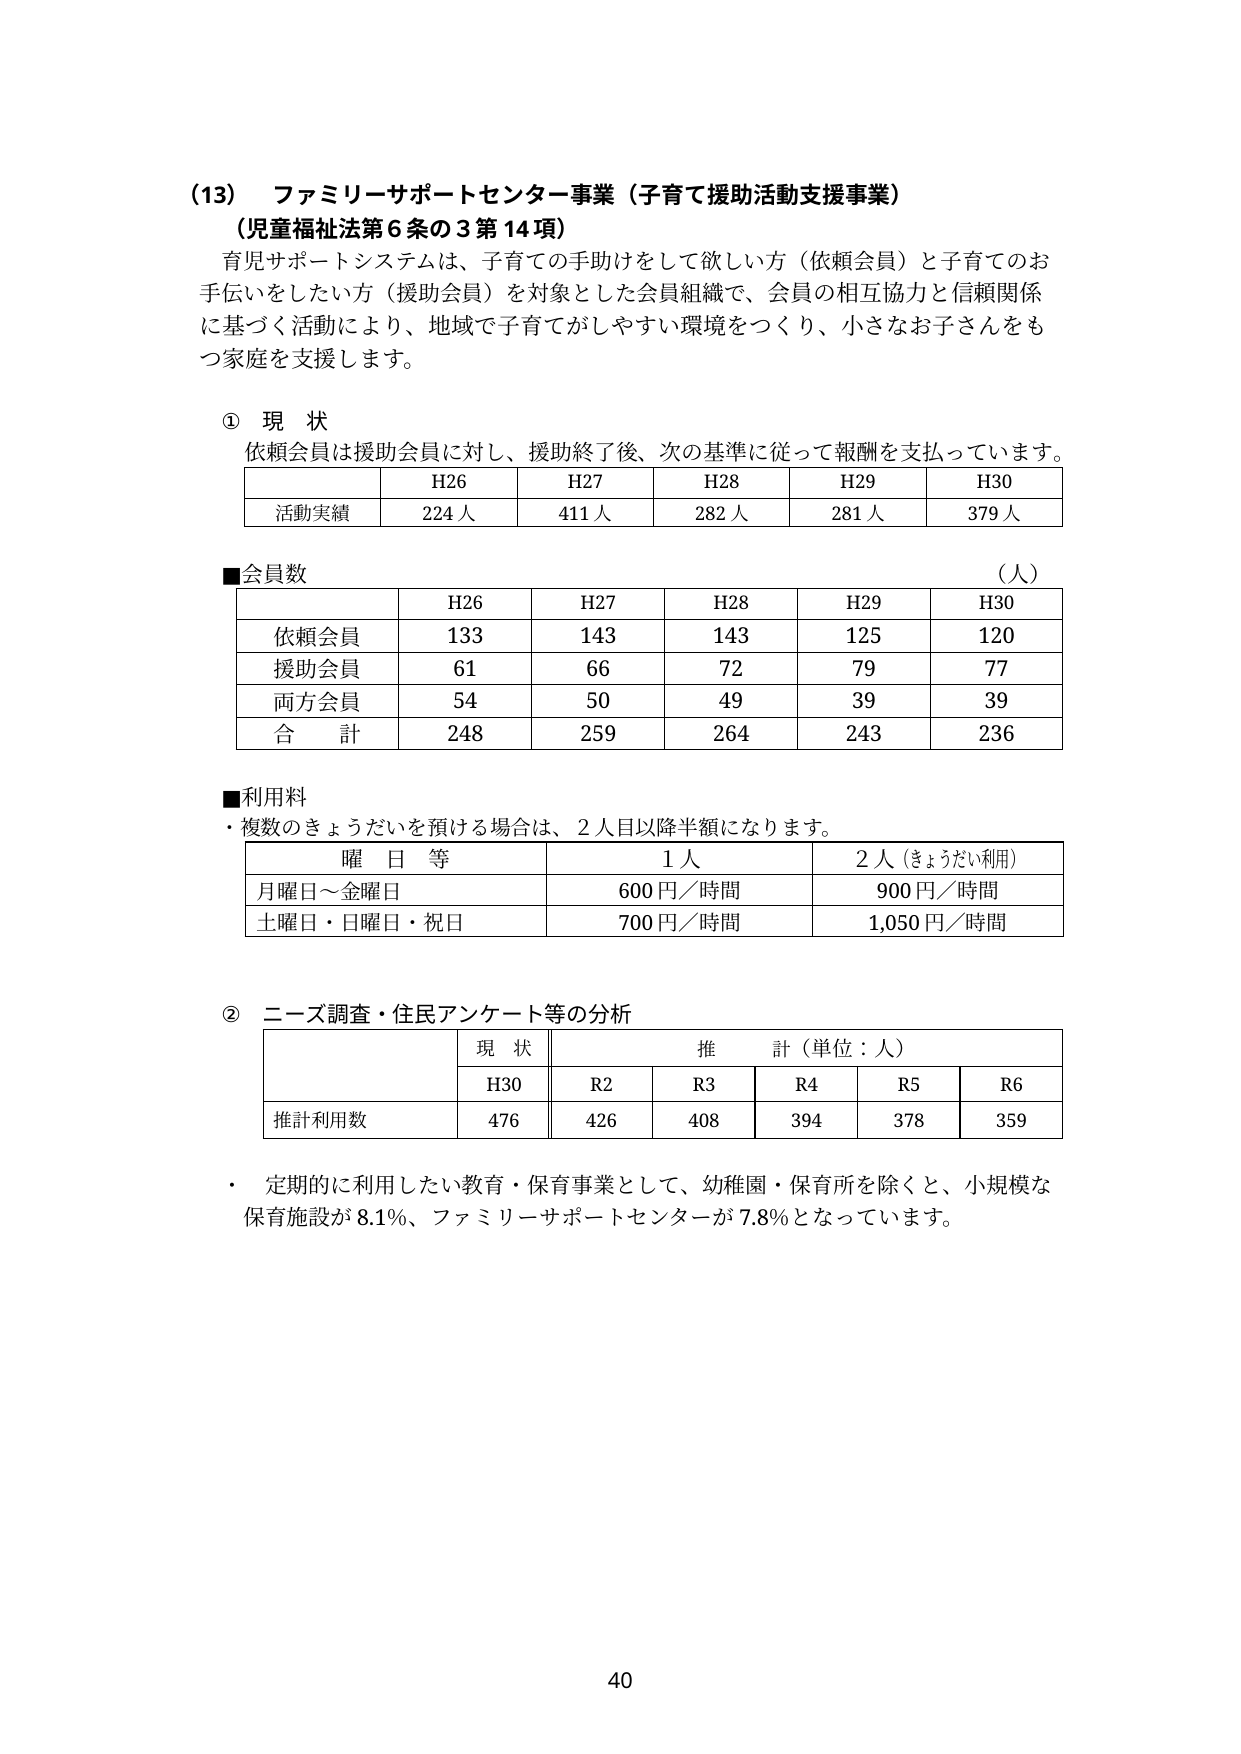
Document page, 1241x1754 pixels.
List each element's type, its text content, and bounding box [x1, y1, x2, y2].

table_cell 264 [665, 718, 797, 749]
table_cell 推計利用数 [264, 1102, 457, 1137]
table_cell 900円／時間 [813, 875, 1063, 905]
table_cell R6 [961, 1067, 1062, 1101]
table_header 推 計（単位：人） [552, 1030, 1062, 1066]
table_cell 120 [931, 620, 1062, 652]
table_cell 72 [665, 653, 797, 684]
table_header H28 [654, 468, 789, 498]
table_cell 61 [399, 653, 531, 684]
table_header H29 [790, 468, 926, 498]
table_cell 49 [665, 685, 797, 717]
table_cell 79 [798, 653, 930, 684]
text 育児サポートシステムは、子育ての手助けをして欲しい方（依頼会員）と子育てのお手伝いをしたい方（援助会員）を対象とした会員組織で、会員の相互協力と信頼関係に基づく活動により、地域で子育てがしやすい環境をつくり、小さなお子さんをもつ家庭を支援します。 [199, 244, 1063, 374]
text ■利用料 [177, 780, 1063, 812]
table_cell 700円／時間 [547, 906, 812, 936]
table_header [245, 468, 380, 498]
table_cell R5 [858, 1067, 959, 1101]
table_cell 54 [399, 685, 531, 717]
text ・複数のきょうだいを預ける場合は、２人目以降半額になります。 [177, 812, 1063, 841]
table_cell 両方会員 [237, 685, 398, 717]
text （13） ファミリーサポートセンター事業（子育て援助活動支援事業） [177, 177, 1063, 211]
table_header １人 [547, 843, 812, 874]
table_cell 39 [931, 685, 1062, 717]
table_cell 394 [756, 1102, 857, 1137]
table_cell 282人 [654, 499, 789, 526]
table_cell H30 [458, 1067, 548, 1101]
table_cell 408 [653, 1102, 754, 1137]
table_header H30 [931, 589, 1062, 619]
table_cell 143 [665, 620, 797, 652]
table_cell 600円／時間 [547, 875, 812, 905]
text ① 現 状 [177, 404, 1063, 436]
table_header H27 [532, 589, 664, 619]
text （児童福祉法第６条の３第14項） [177, 211, 1063, 244]
table_cell 248 [399, 718, 531, 749]
table_cell 1,050円／時間 [813, 906, 1063, 936]
table_cell 39 [798, 685, 930, 717]
table_cell 379人 [927, 499, 1062, 526]
table_cell 土曜日・日曜日・祝日 [246, 906, 546, 936]
table_cell 359 [961, 1102, 1062, 1137]
table_cell 133 [399, 620, 531, 652]
text ■会員数 （人） [177, 557, 1063, 588]
table_cell 援助会員 [237, 653, 398, 684]
table_header H29 [798, 589, 930, 619]
table_cell 426 [552, 1102, 652, 1137]
table_cell 合 計 [237, 718, 398, 749]
table_header H28 [665, 589, 797, 619]
table_cell 143 [532, 620, 664, 652]
table_cell 125 [798, 620, 930, 652]
table_cell R2 [552, 1067, 652, 1101]
table_header H30 [927, 468, 1062, 498]
table_header H26 [399, 589, 531, 619]
table_cell 月曜日～金曜日 [246, 875, 546, 905]
table_header ２人（きょうだい利用） [813, 843, 1063, 874]
table_cell 281人 [790, 499, 926, 526]
table_cell 236 [931, 718, 1062, 749]
table_cell R4 [756, 1067, 857, 1101]
table_cell 411人 [518, 499, 653, 526]
table_header H27 [518, 468, 653, 498]
text ・ 定期的に利用したい教育・保育事業として、幼稚園・保育所を除くと、小規模な保育施設が8.1％、ファミリーサポートセンターが7.8％となっています。 [221, 1168, 1063, 1231]
table_header [264, 1030, 457, 1101]
table_cell 77 [931, 653, 1062, 684]
table_cell 50 [532, 685, 664, 717]
table_header H26 [381, 468, 517, 498]
table_cell 224人 [381, 499, 517, 526]
table_cell 243 [798, 718, 930, 749]
table_cell 476 [458, 1102, 548, 1137]
table_cell 依頼会員 [237, 620, 398, 652]
table_cell 活動実績 [245, 499, 380, 526]
table_cell R3 [653, 1067, 754, 1101]
text ② ニーズ調査・住民アンケート等の分析 [177, 997, 1063, 1029]
table_cell 66 [532, 653, 664, 684]
table_header [237, 589, 398, 619]
list 依頼会員は援助会員に対し、援助終了後、次の基準に従って報酬を支払っています。 [222, 436, 1063, 467]
table_cell 378 [858, 1102, 959, 1137]
table_cell 259 [532, 718, 664, 749]
table_header 曜 日 等 [246, 843, 546, 874]
table_header 現 状 [458, 1030, 548, 1066]
